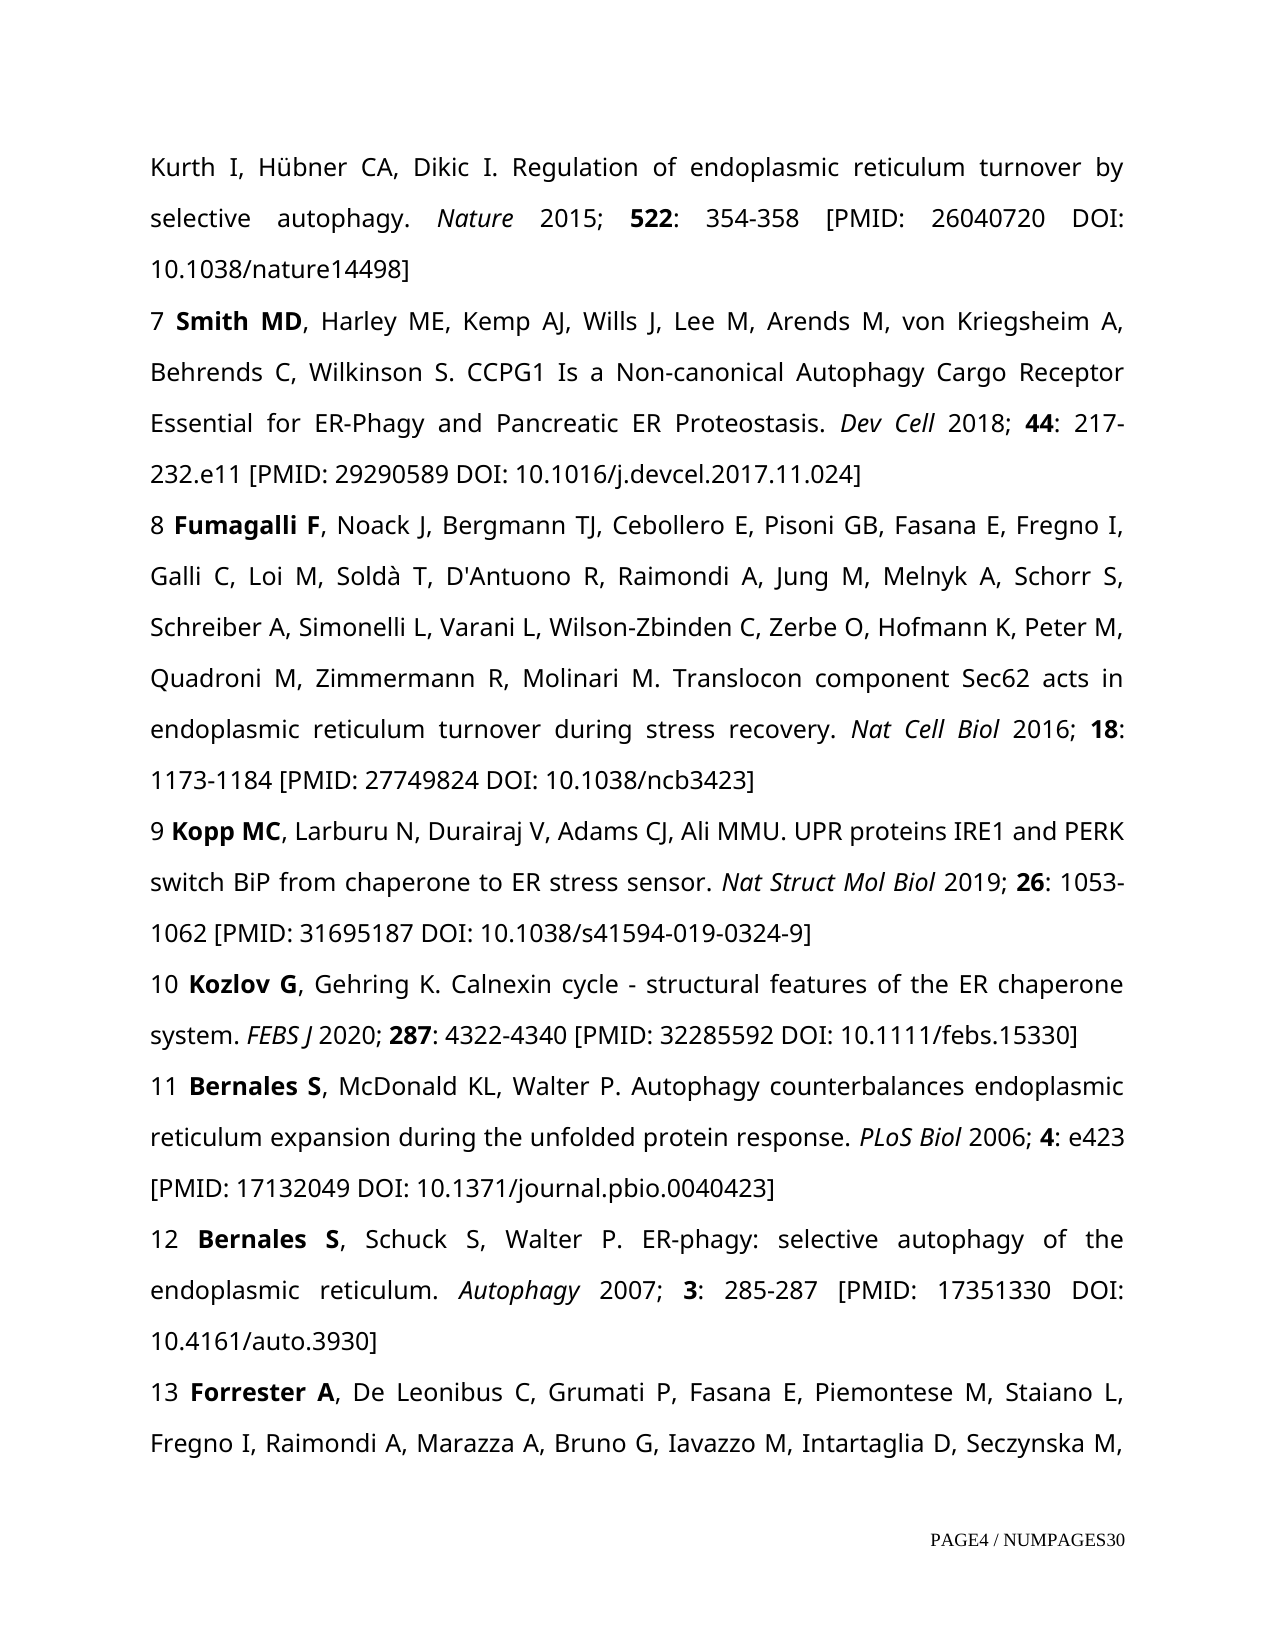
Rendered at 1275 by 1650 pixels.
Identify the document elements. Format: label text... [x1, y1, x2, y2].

text 11 Bernales S, McDonald KL, Walter P. Autophagy counterbalances endoplasmic reticulum expansion during the unfolded protein response. PLoS Biol 2006; 4: e423 [PMID: 17132049 DOI: 10.1371/journal.pbio.0040423] [150, 1069, 1125, 1205]
text 10 Kozlov G, Gehring K. Calnexin cycle - structural features of the ER chaperone system. FEBS J 2020; 287: 4322-4340 [PMID: 32285592 DOI: 10.1111/febs.15330] [150, 967, 1125, 1052]
text 12 Bernales S, Schuck S, Walter P. ER-phagy: selective autophagy of the endoplasmic reticulum. Autophagy 2007; 3: 285-287 [PMID: 17351330 DOI: 10.4161/auto.3930] [150, 1222, 1125, 1358]
text 9 Kopp MC, Larburu N, Durairaj V, Adams CJ, Ali MMU. UPR proteins IRE1 and PERK switch BiP from chaperone to ER stress sensor. Nat Struct Mol Biol 2019; 26: 1053-1062 [PMID: 31695187 DOI: 10.1038/s41594-019-0324-9] [150, 813, 1125, 950]
text 8 Fumagalli F, Noack J, Bergmann TJ, Cebollero E, Pisoni GB, Fasana E, Fregno I, Galli C, Loi M, Soldà T, D'Antuono R, Raimondi A, Jung M, Melnyk A, Schorr S, Schreiber A, Simonelli L, Varani L, Wilson-Zbinden C, Zerbe O, Hofmann K, Peter M, Quadroni M, Zimmermann R, Molinari M. Translocon component Sec62 acts in endoplasmic reticulum turnover during stress recovery. Nat Cell Biol 2016; 18: 1173-1184 [PMID: 27749824 DOI: 10.1038/ncb3423] [150, 507, 1125, 797]
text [150, 150, 1125, 286]
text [150, 1375, 1125, 1460]
text 7 Smith MD, Harley ME, Kemp AJ, Wills J, Lee M, Arends M, von Kriegsheim A, Behrends C, Wilkinson S. CCPG1 Is a Non-canonical Autophagy Cargo Receptor Essential for ER-Phagy and Pancreatic ER Proteostasis. Dev Cell 2018; 44: 217-232.e11 [PMID: 29290589 DOI: 10.1016/j.devcel.2017.11.024] [150, 303, 1125, 490]
